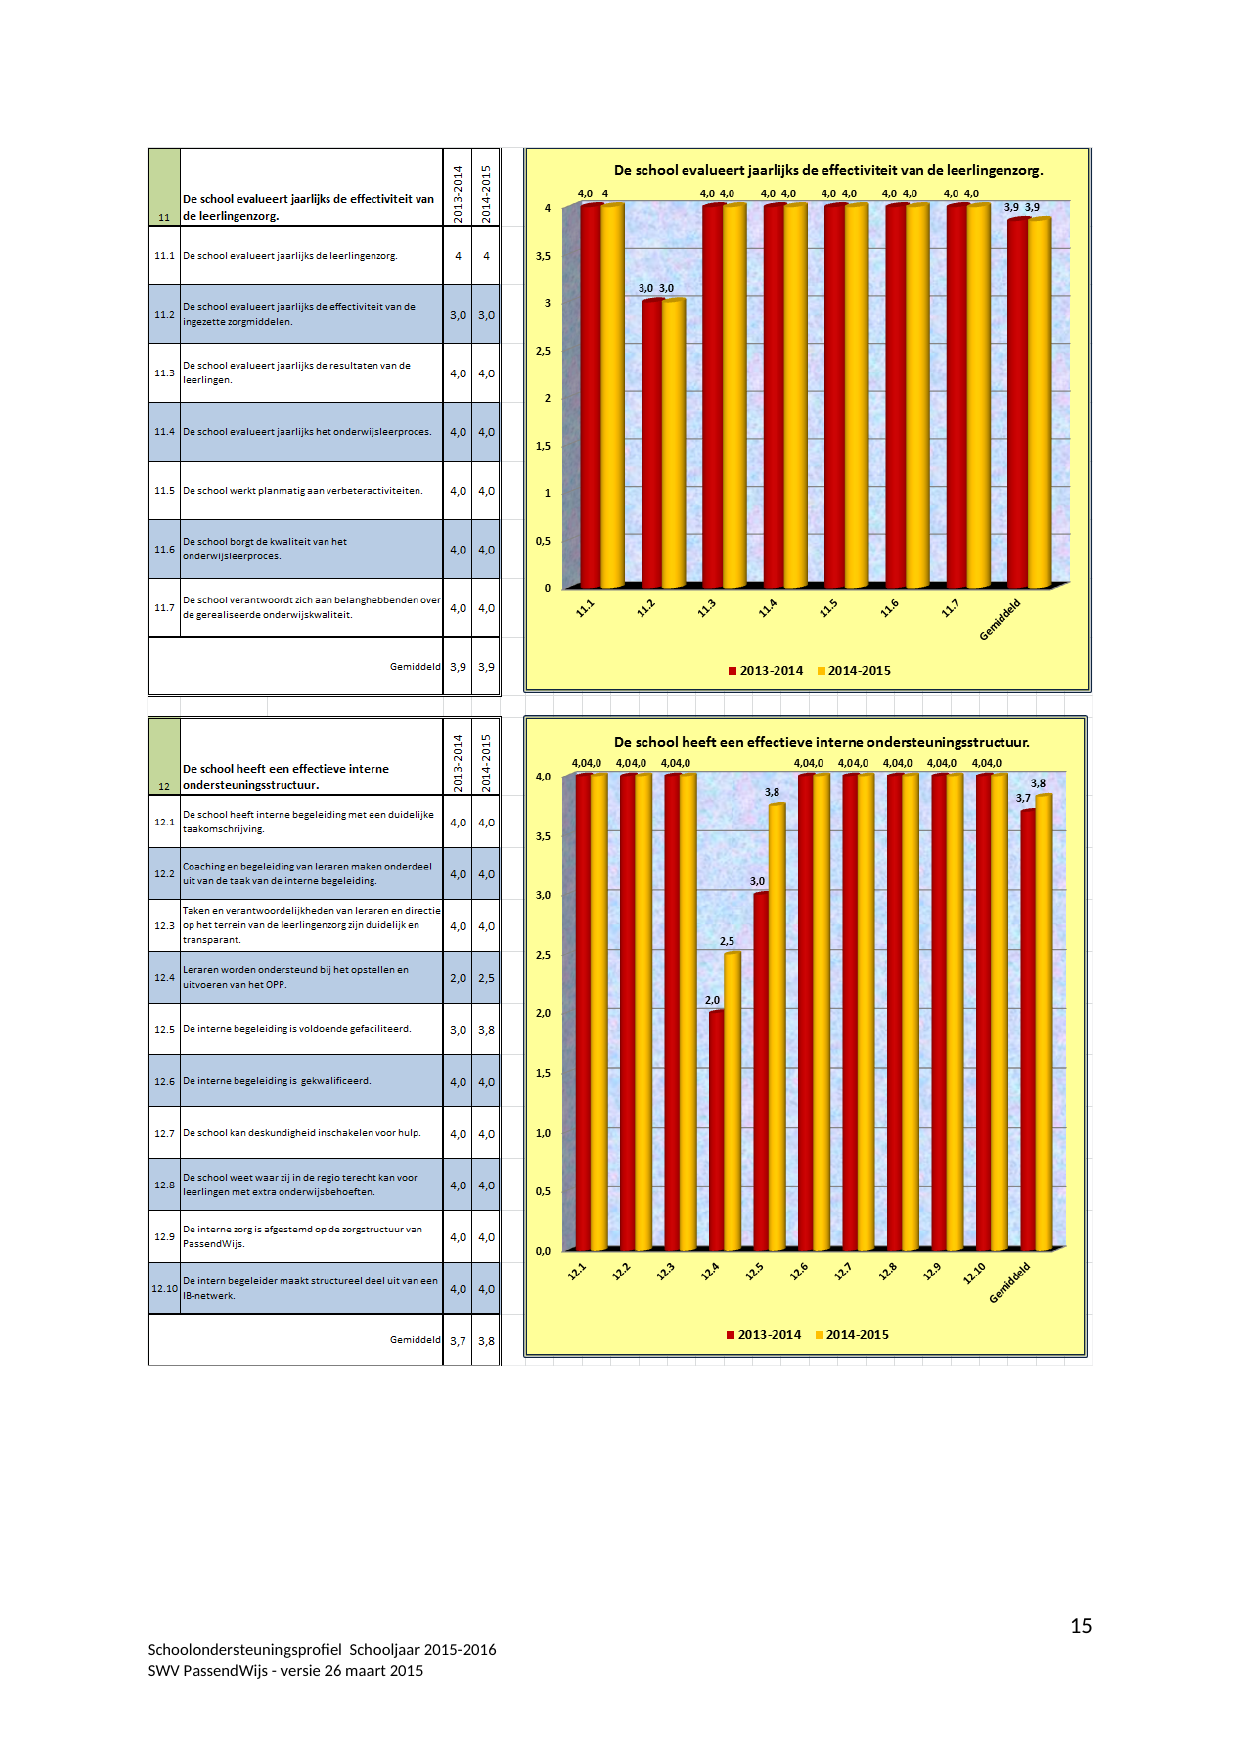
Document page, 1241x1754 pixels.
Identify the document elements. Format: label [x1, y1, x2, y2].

picture [147, 147, 1093, 1366]
